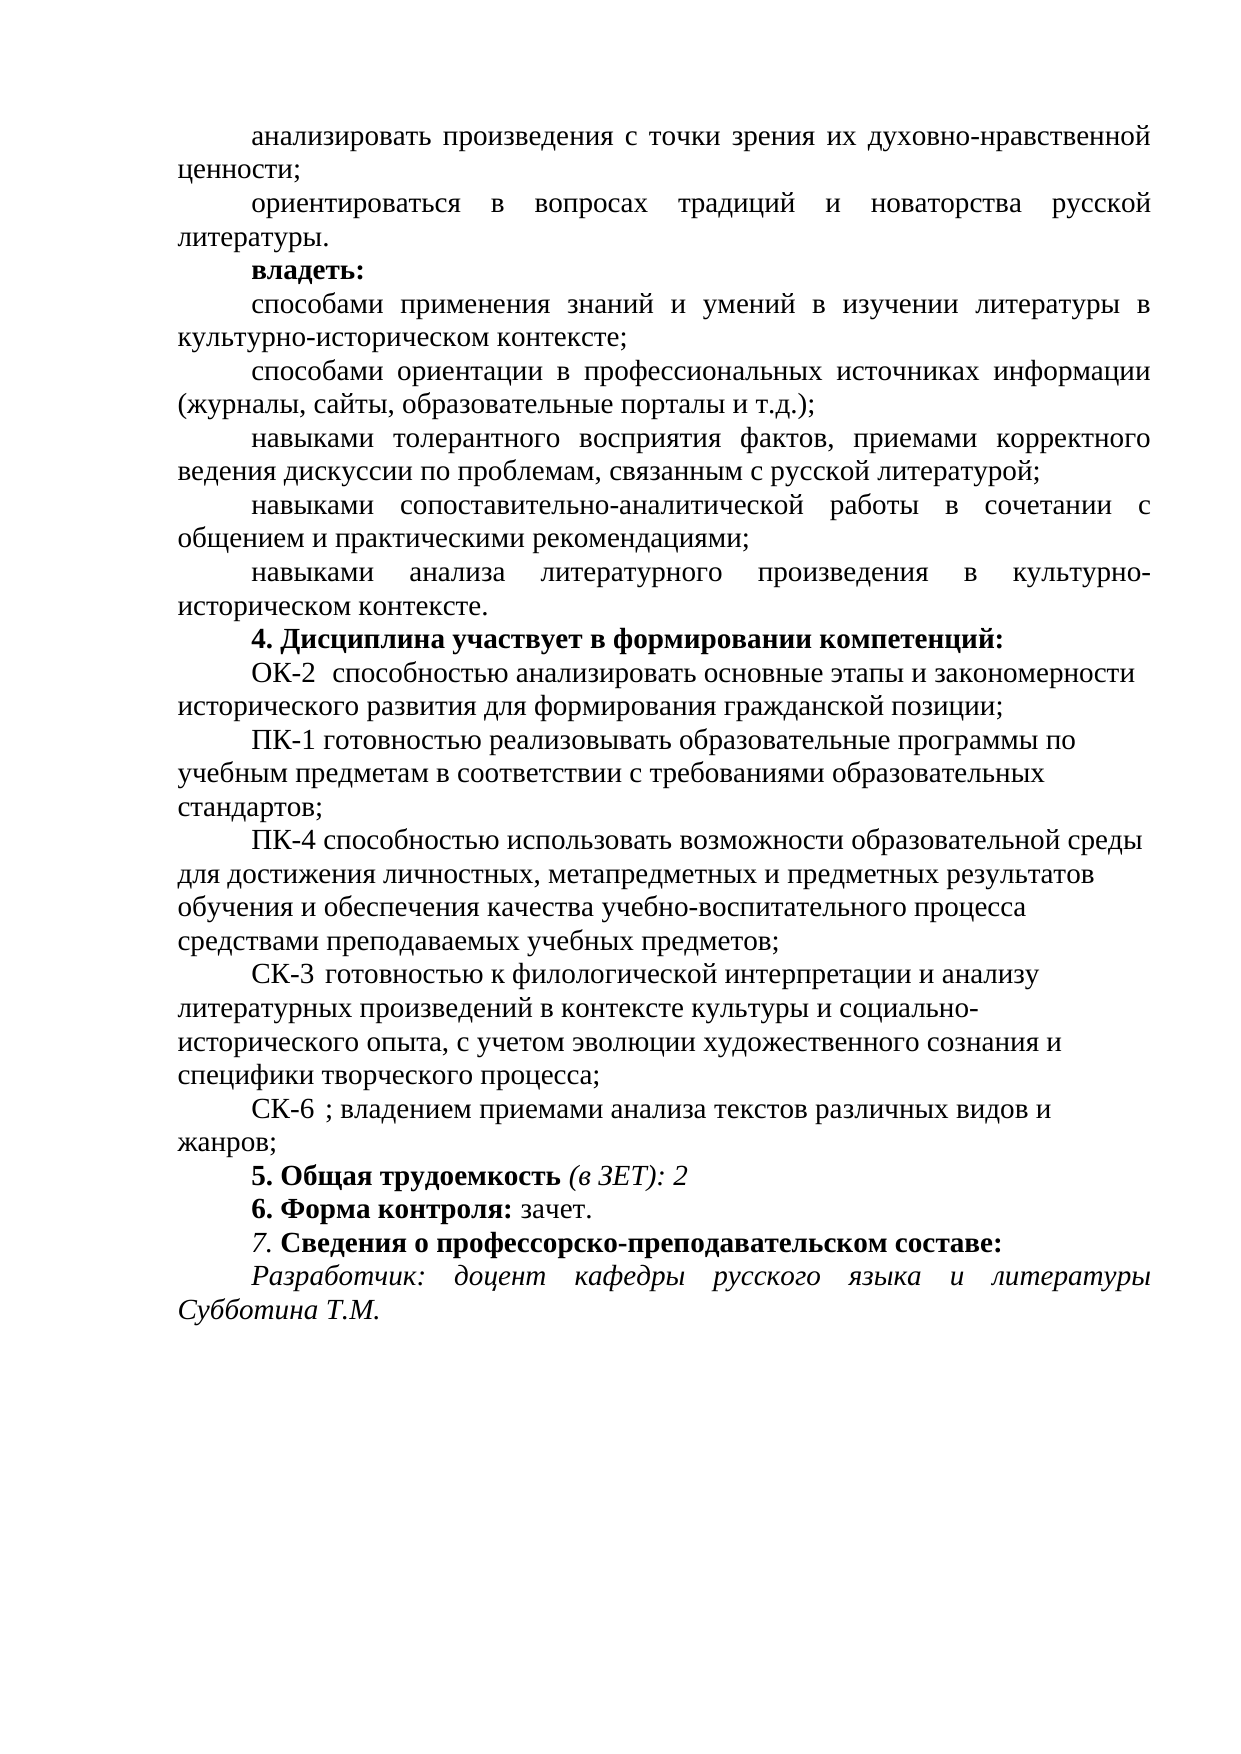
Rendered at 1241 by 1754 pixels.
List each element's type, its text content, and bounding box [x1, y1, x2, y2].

text СК-6 ; владением приемами анализа текстов различных видов и жанров; [177, 1091, 1152, 1158]
text навыками толерантного восприятия фактов, приемами корректного ведения дискуссии по проблемам, связанным с русской литературой; [177, 420, 1152, 487]
text навыками сопоставительно-аналитической работы в сочетании с общением и практическими рекомендациями; [177, 487, 1152, 554]
text ПК-4 способностью использовать возможности образовательной среды для достижения личностных, метапредметных и предметных результатов обучения и обеспечения качества учебно-воспитательного процесса средствами преподаваемых учебных предметов; [177, 822, 1152, 957]
text ПК-1 готовностью реализовывать образовательные программы по учебным предметам в соответствии с требованиями образовательных стандартов; [177, 722, 1152, 822]
text ОК-2 способностью анализировать основные этапы и закономерности исторического развития для формирования гражданской позиции; [177, 655, 1152, 722]
text навыками анализа литературного произведения в культурно-историческом контексте. [177, 554, 1152, 621]
text анализировать произведения с точки зрения их духовно-нравственной ценности; [177, 118, 1152, 185]
text Разработчик: доцент кафедры русского языка и литературы Субботина Т.М. [177, 1258, 1152, 1326]
text 5. Общая трудоемкость (в ЗЕТ): 2 [177, 1158, 1152, 1191]
text СК-3 готовностью к филологической интерпретации и анализу литературных произведений в контексте культуры и социально-исторического опыта, с учетом эволюции художественного сознания и специфики творческого процесса; [177, 957, 1152, 1091]
text владеть: [177, 252, 1152, 286]
text способами ориентации в профессиональных источниках информации (журналы, сайты, образовательные порталы и т.д.); [177, 353, 1152, 420]
text 6. Форма контроля: зачет. [177, 1191, 1152, 1225]
text 4. Дисциплина участвует в формировании компетенций: [177, 621, 1152, 655]
text ориентироваться в вопросах традиций и новаторства русской литературы. [177, 185, 1152, 252]
text 7. Сведения о профессорско-преподавательском составе: [177, 1225, 1152, 1258]
text способами применения знаний и умений в изучении литературы в культурно-историческом контексте; [177, 286, 1152, 353]
